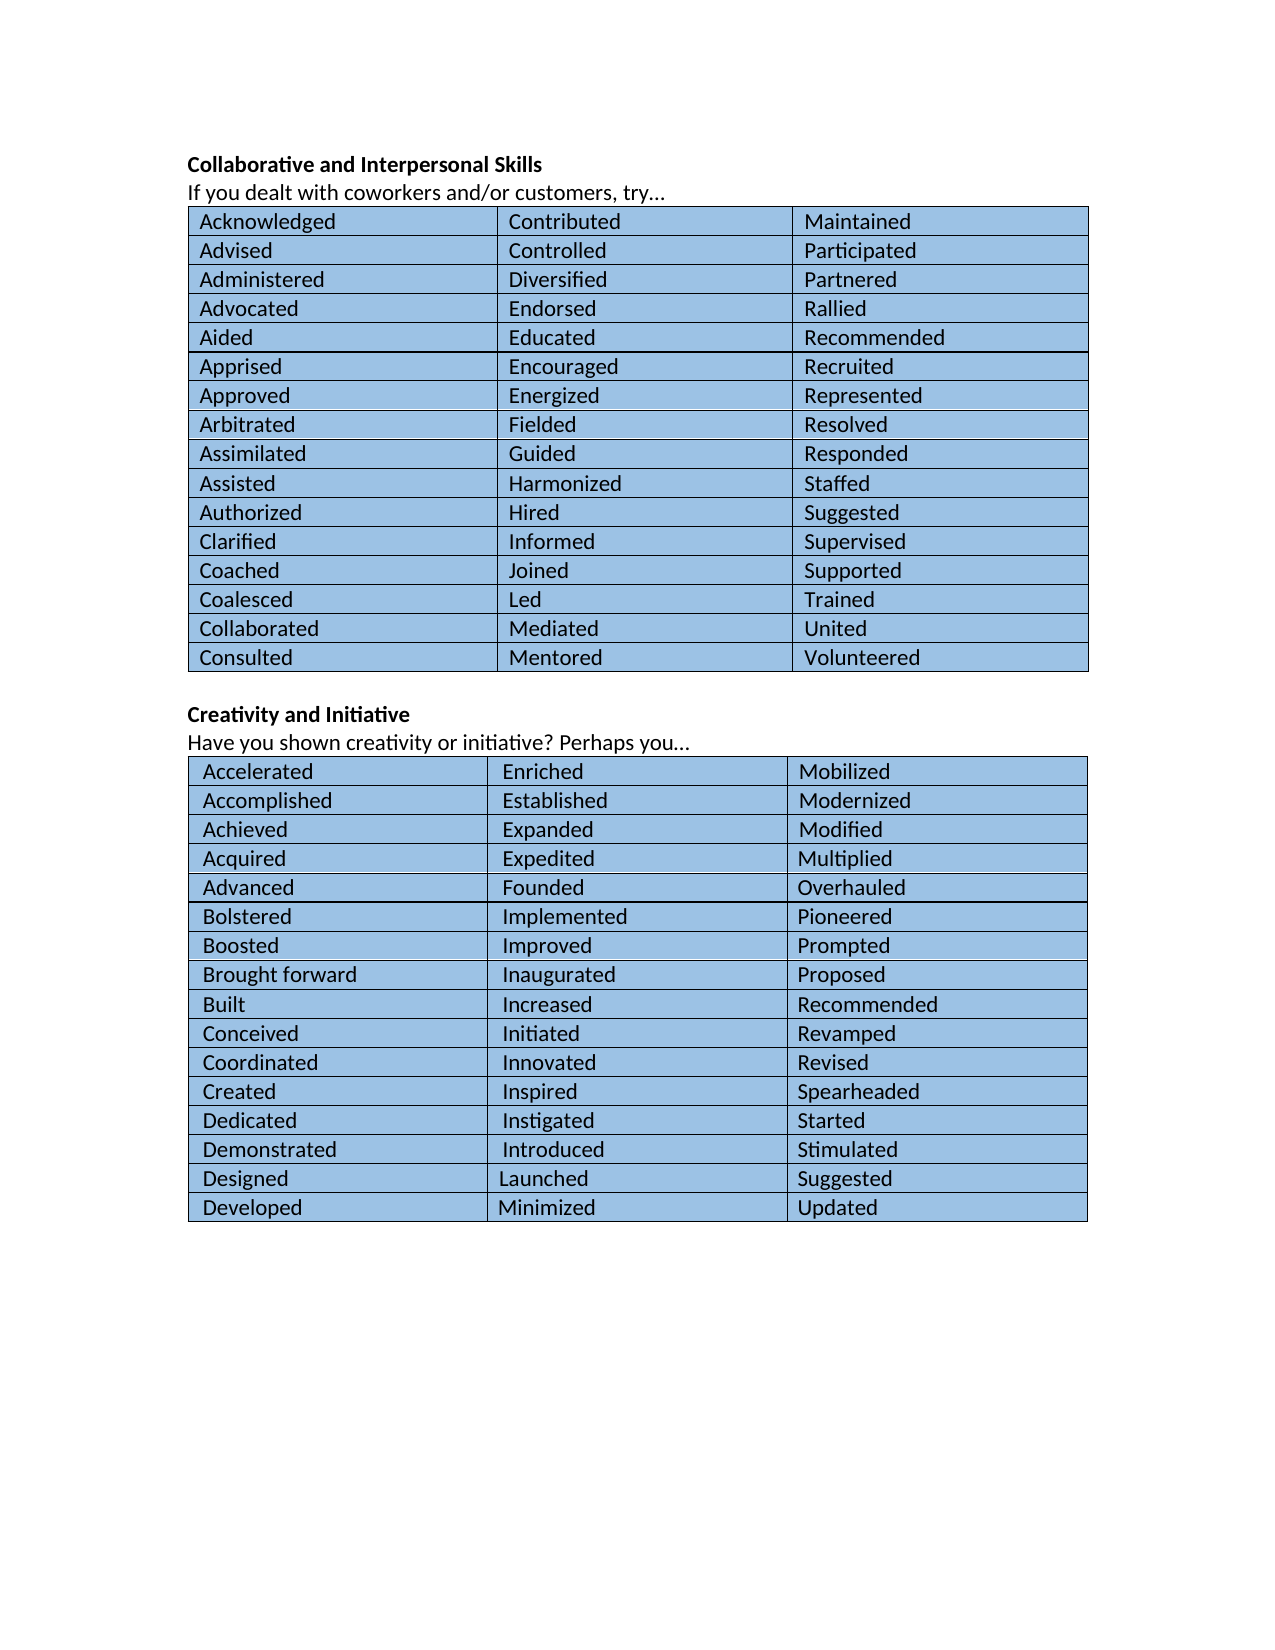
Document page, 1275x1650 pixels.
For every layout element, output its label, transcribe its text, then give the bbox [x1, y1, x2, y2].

table_cell Recommended [793, 323, 1088, 351]
table_cell Led [498, 585, 792, 613]
table_cell Accomplished [189, 786, 487, 814]
table_cell Administered [189, 265, 497, 293]
table_cell Brought forward [189, 961, 487, 989]
table_cell Harmonized [498, 469, 792, 497]
table_cell Advocated [189, 294, 497, 322]
table_cell Implemented [488, 903, 787, 931]
table_cell Educated [498, 323, 792, 351]
table_cell Updated [788, 1193, 1087, 1221]
table_cell Advised [189, 236, 497, 264]
table_cell Developed [189, 1193, 487, 1221]
table_cell Dedicated [189, 1106, 487, 1134]
table_cell Innovated [488, 1048, 787, 1076]
table_cell Volunteered [793, 643, 1088, 671]
table_cell Revised [788, 1048, 1087, 1076]
table_cell Staffed [793, 469, 1088, 497]
table_cell Coordinated [189, 1048, 487, 1076]
table_cell Boosted [189, 932, 487, 959]
table_cell Responded [793, 440, 1088, 468]
table_cell Modernized [788, 786, 1087, 814]
table_cell Inspired [488, 1077, 787, 1105]
table_cell Advanced [189, 874, 487, 901]
table_cell Increased [488, 990, 787, 1018]
table_cell Bolstered [189, 903, 487, 931]
table_cell Diversified [498, 265, 792, 293]
table_cell Fielded [498, 411, 792, 438]
table_cell Informed [498, 527, 792, 555]
table_cell Expedited [488, 844, 787, 872]
table_header Contributed [498, 207, 792, 235]
table_cell Recommended [788, 990, 1087, 1018]
table_cell Modified [788, 815, 1087, 843]
table_cell Apprised [189, 353, 497, 380]
table_cell Acquired [189, 844, 487, 872]
table_cell Arbitrated [189, 411, 497, 438]
table_cell Clarified [189, 527, 497, 555]
list Creativity and Initiative [187, 700, 1087, 728]
list Have you shown creativity or initiative? Perhaps you… [187, 728, 1087, 756]
table_cell Mentored [498, 643, 792, 671]
table_cell Energized [498, 381, 792, 409]
table_cell Represented [793, 381, 1088, 409]
table_cell Suggested [793, 498, 1088, 526]
table_cell Suggested [788, 1164, 1087, 1192]
table_cell Approved [189, 381, 497, 409]
table_cell Coalesced [189, 585, 497, 613]
table_cell Joined [498, 556, 792, 584]
table_cell United [793, 614, 1088, 642]
table_cell Instigated [488, 1106, 787, 1134]
table_cell Spearheaded [788, 1077, 1087, 1105]
table_header Enriched [488, 757, 787, 785]
table_cell Trained [793, 585, 1088, 613]
table_cell Consulted [189, 643, 497, 671]
table_cell Supported [793, 556, 1088, 584]
table_cell Stimulated [788, 1135, 1087, 1163]
table_cell Revamped [788, 1019, 1087, 1047]
table_cell Built [189, 990, 487, 1018]
table_cell Demonstrated [189, 1135, 487, 1163]
table_cell Rallied [793, 294, 1088, 322]
table_cell Guided [498, 440, 792, 468]
table_cell Minimized [488, 1193, 787, 1221]
table_cell Endorsed [498, 294, 792, 322]
table_cell Inaugurated [488, 961, 787, 989]
table_cell Aided [189, 323, 497, 351]
table_header Maintained [793, 207, 1088, 235]
table_cell Collaborated [189, 614, 497, 642]
table_cell Established [488, 786, 787, 814]
table_cell Proposed [788, 961, 1087, 989]
table_cell Assimilated [189, 440, 497, 468]
table_cell Launched [488, 1164, 787, 1192]
table_cell Introduced [488, 1135, 787, 1163]
text Collaborative and Interpersonal Skills [187, 150, 1087, 178]
table_cell Coached [189, 556, 497, 584]
table_cell Created [189, 1077, 487, 1105]
table_cell Recruited [793, 353, 1088, 380]
table_cell Resolved [793, 411, 1088, 438]
table_cell Authorized [189, 498, 497, 526]
table_cell Participated [793, 236, 1088, 264]
table_header Acknowledged [189, 207, 497, 235]
table_cell Overhauled [788, 874, 1087, 901]
table_cell Hired [498, 498, 792, 526]
table_cell Multiplied [788, 844, 1087, 872]
table_cell Founded [488, 874, 787, 901]
table_header Accelerated [189, 757, 487, 785]
table_cell Assisted [189, 469, 497, 497]
table_cell Expanded [488, 815, 787, 843]
table_cell Pioneered [788, 903, 1087, 931]
table_cell Started [788, 1106, 1087, 1134]
table_cell Achieved [189, 815, 487, 843]
table_cell Prompted [788, 932, 1087, 959]
text If you dealt with coworkers and/or customers, try… [187, 178, 1087, 206]
table_cell Encouraged [498, 353, 792, 380]
table_cell Controlled [498, 236, 792, 264]
table_cell Mediated [498, 614, 792, 642]
table_header Mobilized [788, 757, 1087, 785]
table_cell Partnered [793, 265, 1088, 293]
table_cell Designed [189, 1164, 487, 1192]
table_cell Supervised [793, 527, 1088, 555]
table_cell Improved [488, 932, 787, 959]
table_cell Initiated [488, 1019, 787, 1047]
table_cell Conceived [189, 1019, 487, 1047]
